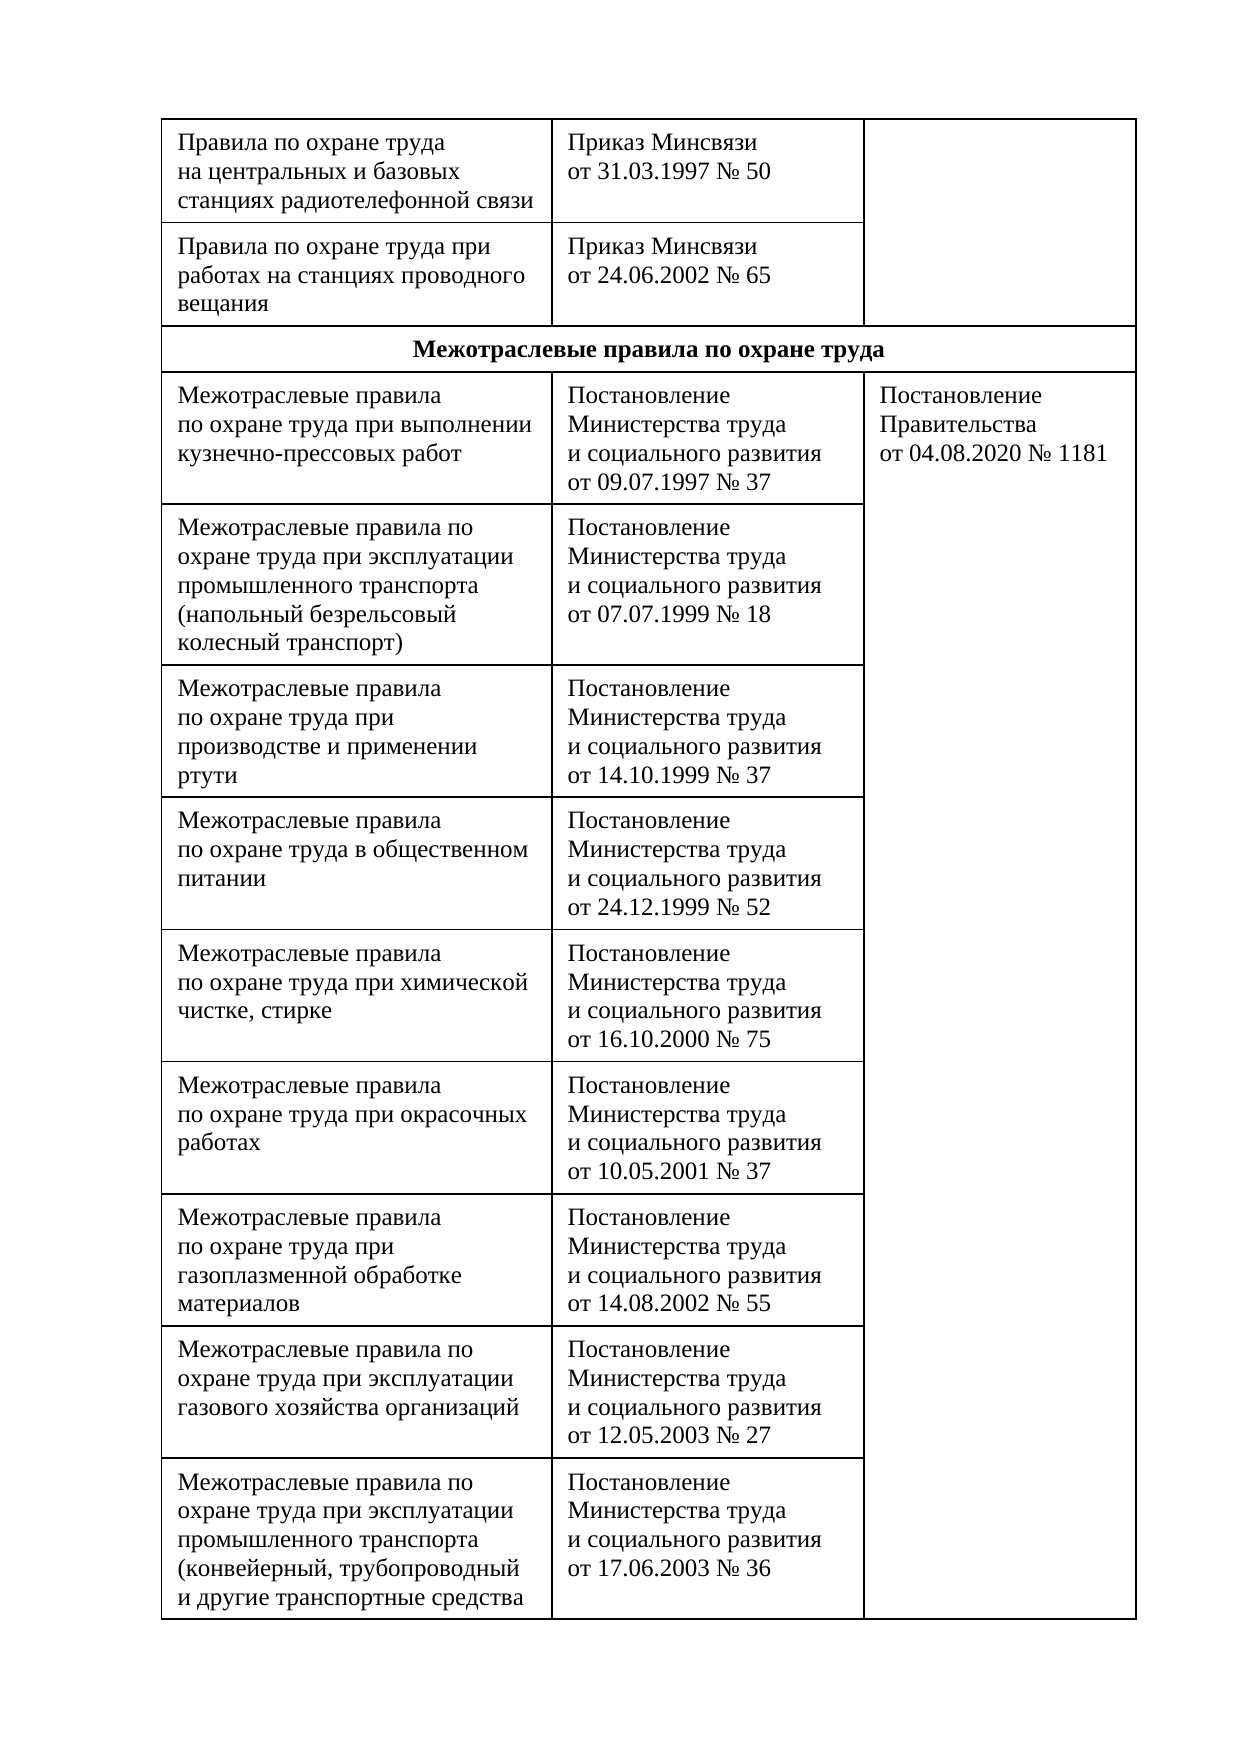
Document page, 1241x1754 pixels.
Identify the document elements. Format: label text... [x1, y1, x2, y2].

table_cell Межотраслевые правила по охране труда при газоплазменной обработке материалов [162, 1195, 551, 1325]
table_cell Правила по охране труда на центральных и базовых станциях радиотелефонной связи [162, 120, 551, 222]
table_cell Межотраслевые правила по охране труда [162, 327, 1135, 371]
table_cell Приказ Минсвязи от 24.06.2002 № 65 [553, 223, 863, 325]
table_cell Постановление Министерства труда и социального развития от 07.07.1999 № 18 [553, 505, 863, 664]
table_cell Межотраслевые правила по охране труда при выполнении кузнечно-прессовых работ [162, 373, 551, 503]
table_cell Постановление Министерства труда и социального развития от 09.07.1997 № 37 [553, 373, 863, 503]
table_cell Приказ Минсвязи от 31.03.1997 № 50 [553, 120, 863, 222]
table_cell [162, 1459, 551, 1618]
table_cell Постановление Министерства труда и социального развития от 24.12.1999 № 52 [553, 798, 863, 928]
table_cell Постановление Правительства от 04.08.2020 № 1181 [865, 373, 1135, 1618]
table_cell Межотраслевые правила по охране труда при производстве и применении ртути [162, 666, 551, 796]
table_cell Межотраслевые правила по охране труда при химической чистке, стирке [162, 930, 551, 1061]
table_cell Постановление Министерства труда и социального развития от 14.08.2002 № 55 [553, 1195, 863, 1325]
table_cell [553, 1459, 863, 1618]
table_cell Межотраслевые правила по охране труда в общественном питании [162, 798, 551, 928]
table_cell Постановление Министерства труда и социального развития от 16.10.2000 № 75 [553, 930, 863, 1061]
table_cell Межотраслевые правила по охране труда при эксплуатации промышленного транспорта (напольный безрельсовый колесный транспорт) [162, 505, 551, 664]
table_cell Постановление Министерства труда и социального развития от 10.05.2001 № 37 [553, 1062, 863, 1193]
table_cell Постановление Министерства труда и социального развития от 14.10.1999 № 37 [553, 666, 863, 796]
table_cell Межотраслевые правила по охране труда при эксплуатации газового хозяйства организаций [162, 1327, 551, 1457]
table_cell Правила по охране труда при работах на станциях проводного вещания [162, 223, 551, 325]
table_cell Постановление Министерства труда и социального развития от 12.05.2003 № 27 [553, 1327, 863, 1457]
table_cell Межотраслевые правила по охране труда при окрасочных работах [162, 1062, 551, 1193]
